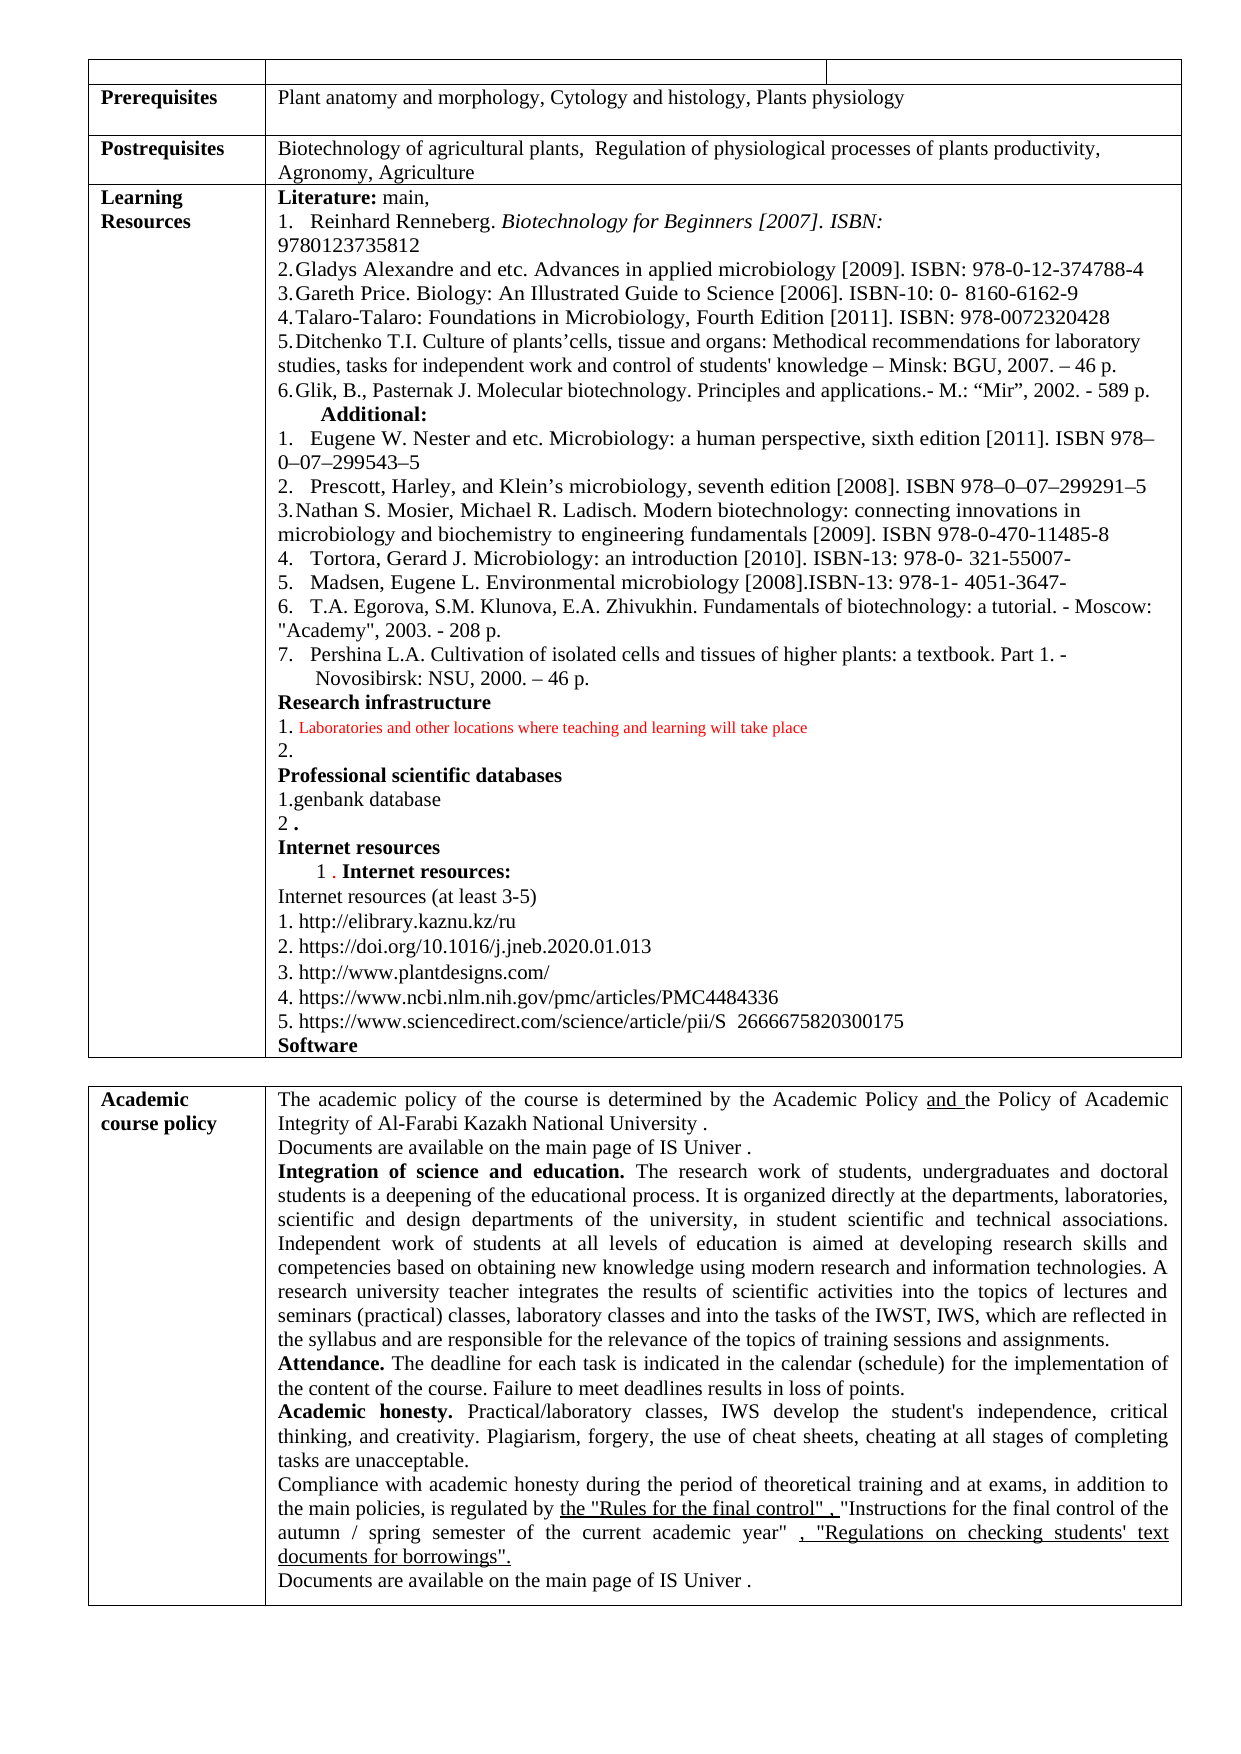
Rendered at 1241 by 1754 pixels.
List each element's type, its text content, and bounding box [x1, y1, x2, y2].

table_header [89, 1087, 265, 1605]
table_cell Plant anatomy and morphology, Cytology and histology, Plants physiology [266, 85, 1181, 135]
table_cell Biotechnology of agricultural plants, Regulation of physiological processes of plants productivity, Agronomy, Agriculture [266, 136, 1181, 184]
table_cell Literature: main, Reinhard Renneberg. Biotechnology for Beginners [2007]. ISBN: 9780123735812 Gladys Alexandre and etc. Advances in applied microbiology [2009]. ISBN: 978-0-12-374788-4 Gareth Price. Biology: An Illustrated Guide to Science [2006]. ISBN-10: 0- 8160-6162-9 Talaro-Talaro: Foundations in Microbiology, Fourth Edition [2011]. ISBN: 978-0072320428 Ditchenko T.I. Culture of plants’cells, tissue and organs: Methodical recommendations for laboratory studies, tasks for independent work and control of students' knowledge – Minsk: BGU, 2007. – 46 p. Glik, B., Pasternak J. Molecular biotechnology. Principles and applications.- M.: “Mir”, 2002. - 589 p. Additional: Eugene W. Nester and etc. Microbiology: a human perspective, sixth edition [2011]. ISBN 978–0–07–299543–5 Prescott, Harley, and Klein’s microbiology, seventh edition [2008]. ISBN 978–0–07–299291–5 Nathan S. Mosier, Michael R. Ladisch. Modern biotechnology: connecting innovations in microbiology and biochemistry to engineering fundamentals [2009]. ISBN 978-0-470-11485-8 Tortora, Gerard J. Microbiology: an introduction [2010]. ISBN-13: 978-0- 321-55007- Madsen, Eugene L. Environmental microbiology [2008].ISBN-13: 978-1- 4051-3647- T.A. Egorova, S.M. Klunova, E.A. Zhivukhin. Fundamentals of biotechnology: a tutorial. - Moscow: "Academy", 2003. - 208 р. Pershina L.A. Cultivation of isolated cells and tissues of higher plants: a textbook. Part 1. - Novosibirsk: NSU, 2000. – 46 р. Research infrastructure 1. Laboratories and other locations where teaching and learning will take place 2. Professional scientific databases 1.genbank database 2 . Internet resources 1 . Internet resources: Internet resources (at least 3-5) 1. http://elibrary.kaznu.kz/ru 2. https://doi.org/10.1016/j.jneb.2020.01.013 3. http://www.plantdesigns.com/ 4. https://www.ncbi.nlm.nih.gov/pmc/articles/PMC4484336 5. https://www.sciencedirect.com/science/article/pii/S 2666675820300175 Software [266, 185, 1181, 1057]
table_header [266, 1087, 1181, 1605]
table_cell Learning Resources [89, 185, 265, 1057]
table_cell Postrequisites [89, 136, 265, 184]
table_cell Prerequisites [89, 85, 265, 135]
table_cell [827, 60, 1181, 84]
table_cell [266, 60, 826, 84]
